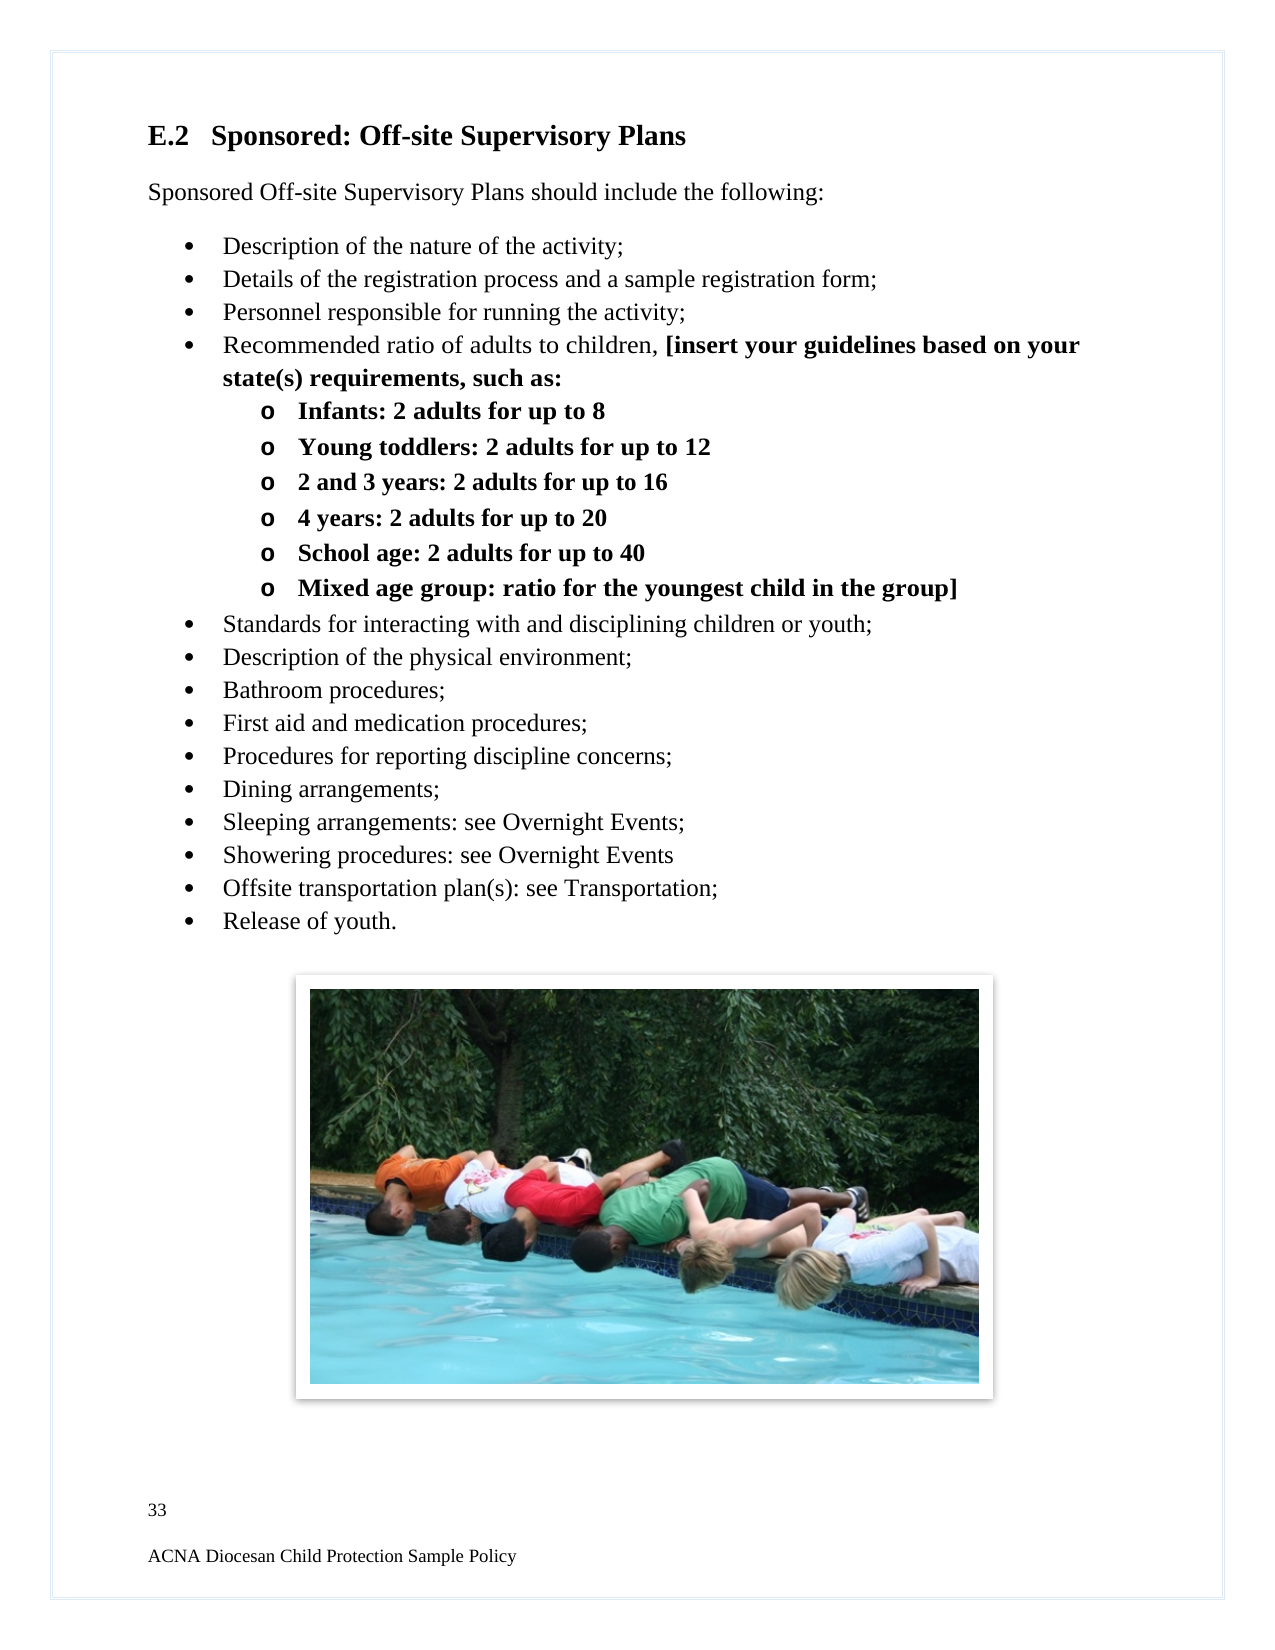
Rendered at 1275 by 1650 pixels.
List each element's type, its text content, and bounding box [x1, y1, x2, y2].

text Sponsored Off-site Supervisory Plans should include the following: [148, 177, 1127, 206]
list Details of the registration process and a sample registration form; [185, 264, 1127, 293]
list Mixed age group: ratio for the youngest child in the group] [260, 573, 1127, 604]
list First aid and medication procedures; [185, 708, 1127, 737]
list Recommended ratio of adults to children, [insert your guidelines based on your state(s) requirements, such as: [185, 330, 1127, 392]
list Dining arrangements; [185, 774, 1127, 803]
list Young toddlers: 2 adults for up to 12 [260, 432, 1127, 463]
list Personnel responsible for running the activity; [185, 297, 1127, 326]
list 2 and 3 years: 2 adults for up to 16 [260, 467, 1127, 498]
list School age: 2 adults for up to 40 [260, 538, 1127, 569]
list Description of the nature of the activity; [185, 231, 1127, 260]
list Description of the physical environment; [185, 642, 1127, 671]
list Sleeping arrangements: see Overnight Events; [185, 807, 1127, 836]
list Offsite transportation plan(s): see Transportation; [185, 873, 1127, 902]
list 4 years: 2 adults for up to 20 [260, 503, 1127, 533]
subtitle E.2 Sponsored: Off-site Supervisory Plans [148, 118, 1127, 152]
list Procedures for reporting discipline concerns; [185, 741, 1127, 770]
list Infants: 2 adults for up to 8 [260, 396, 1127, 427]
list Showering procedures: see Overnight Events [185, 840, 1127, 869]
list Release of youth. [185, 906, 1127, 935]
picture [168, 242, 1107, 1375]
list Standards for interacting with and disciplining children or youth; [185, 609, 1127, 638]
picture [310, 989, 979, 1384]
list Bathroom procedures; [185, 675, 1127, 704]
